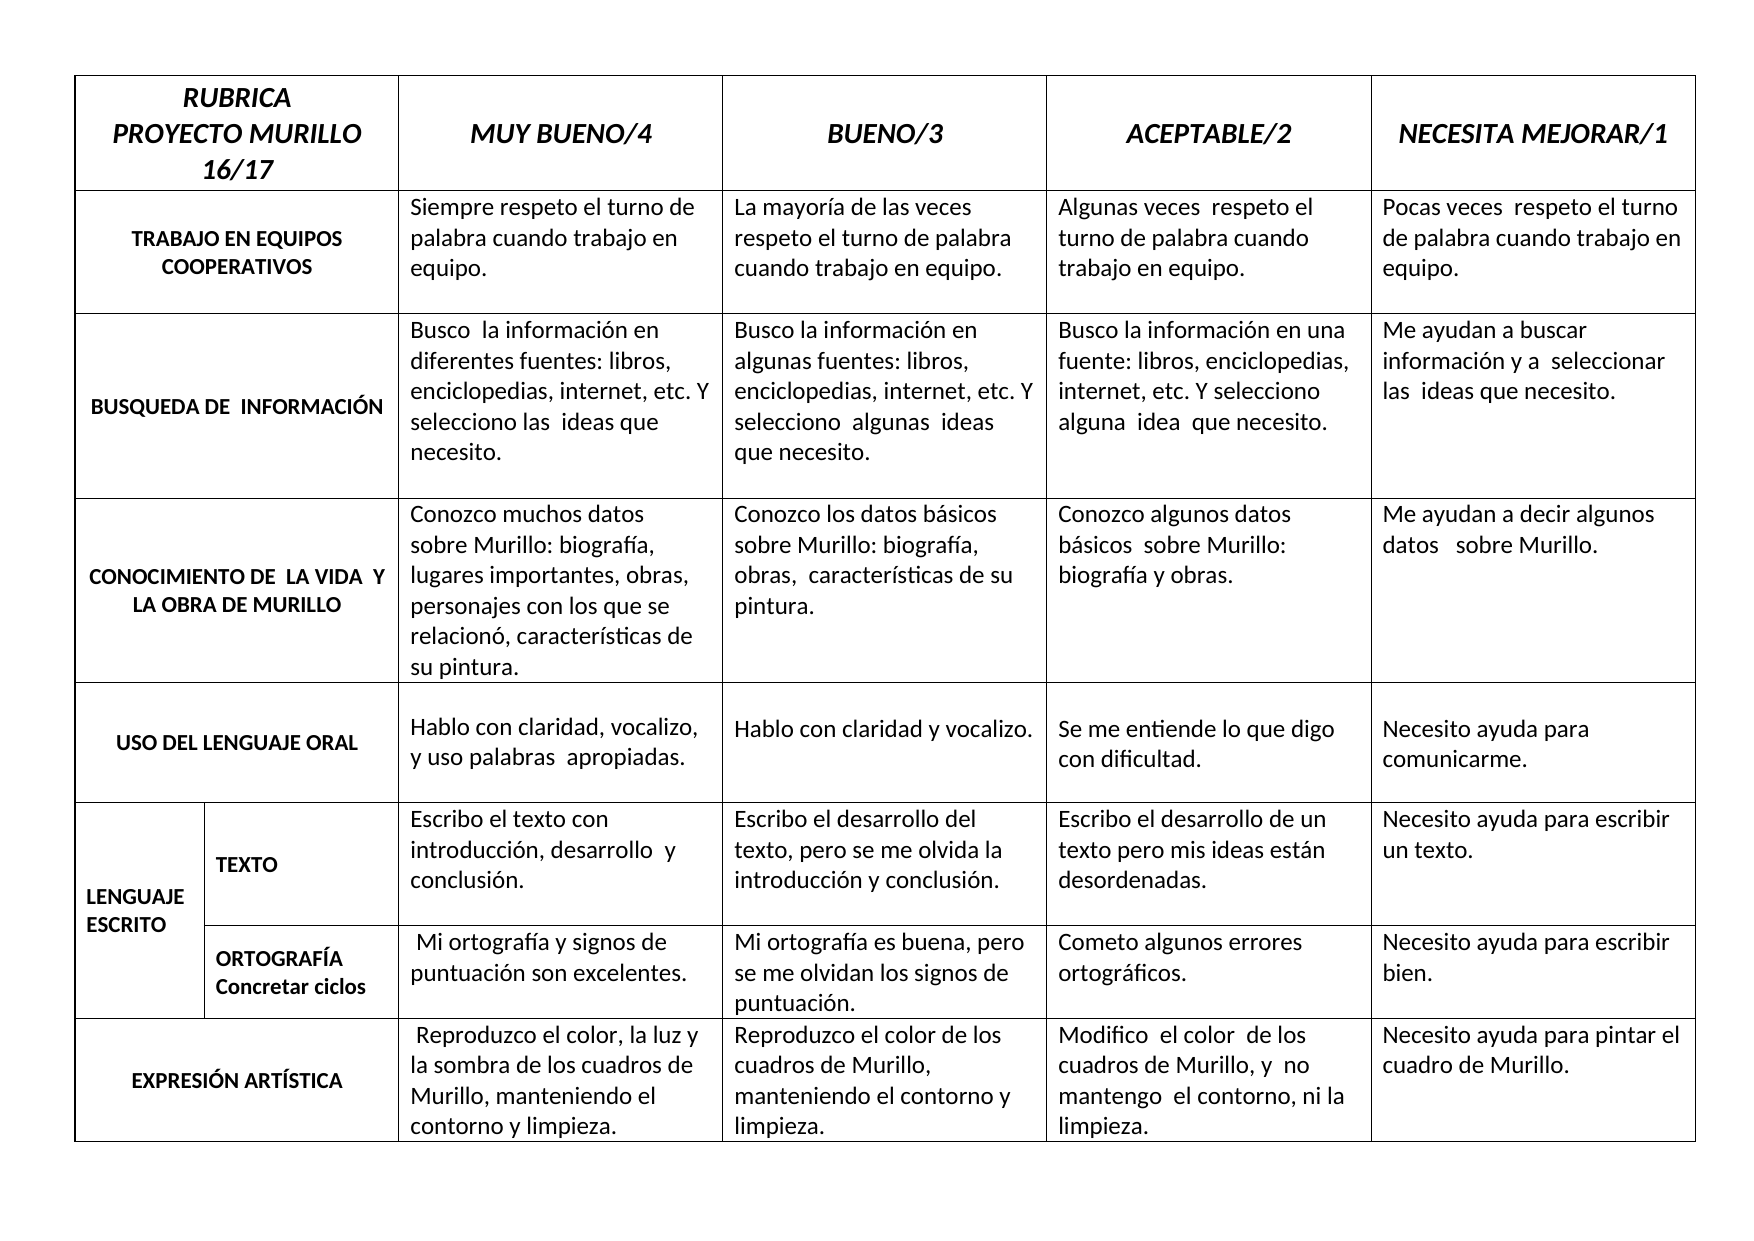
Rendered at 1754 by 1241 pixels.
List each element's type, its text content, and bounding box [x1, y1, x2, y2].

table_cell Pocas veces respeto el turno de palabra cuando trabajo en equipo. [1372, 191, 1695, 313]
table_cell Algunas veces respeto el turno de palabra cuando trabajo en equipo. [1047, 191, 1371, 313]
table_cell Necesito ayuda para escribir un texto. [1372, 803, 1695, 925]
table_cell Escribo el desarrollo de un texto pero mis ideas están desordenadas. [1047, 803, 1371, 925]
table_cell Modifico el color de los cuadros de Murillo, y no mantengo el contorno, ni la limpieza. [1047, 1019, 1371, 1141]
table_cell Conozco algunos datos básicos sobre Murillo: biografía y obras. [1047, 499, 1371, 682]
table_cell CONOCIMIENTO DE LA VIDA Y LA OBRA DE MURILLO [76, 499, 398, 682]
table_header ACEPTABLE/2 [1047, 76, 1371, 190]
table_cell Busco la información en diferentes fuentes: libros, enciclopedias, internet, etc. Y selecciono las ideas que necesito. [399, 314, 722, 497]
table_cell Conozco muchos datos sobre Murillo: biografía, lugares importantes, obras, personajes con los que se relacionó, características de su pintura. [399, 499, 722, 682]
table_cell Reproduzco el color de los cuadros de Murillo, manteniendo el contorno y limpieza. [723, 1019, 1046, 1141]
table_header RUBRICA PROYECTO MURILLO 16/17 [76, 76, 398, 190]
table_cell Busco la información en algunas fuentes: libros, enciclopedias, internet, etc. Y selecciono algunas ideas que necesito. [723, 314, 1046, 497]
table_cell Necesito ayuda para pintar el cuadro de Murillo. [1372, 1019, 1695, 1141]
table_cell TRABAJO EN EQUIPOS COOPERATIVOS [76, 191, 398, 313]
table_cell BUSQUEDA DE INFORMACIÓN [76, 314, 398, 497]
table_cell Necesito ayuda para comunicarme. [1372, 683, 1695, 802]
table_cell Hablo con claridad, vocalizo, y uso palabras apropiadas. [399, 683, 722, 802]
table_cell Busco la información en una fuente: libros, enciclopedias, internet, etc. Y selecciono alguna idea que necesito. [1047, 314, 1371, 497]
table_cell Necesito ayuda para escribir bien. [1372, 926, 1695, 1018]
table_cell LENGUAJE ESCRITO [76, 803, 204, 1018]
table_header MUY BUENO/4 [399, 76, 722, 190]
table_cell Me ayudan a buscar información y a seleccionar las ideas que necesito. [1372, 314, 1695, 497]
table_cell Mi ortografía y signos de puntuación son excelentes. [399, 926, 722, 1018]
table_cell Cometo algunos errores ortográficos. [1047, 926, 1371, 1018]
table_cell Conozco los datos básicos sobre Murillo: biografía, obras, características de su pintura. [723, 499, 1046, 682]
table_cell USO DEL LENGUAJE ORAL [76, 683, 398, 802]
table_cell Siempre respeto el turno de palabra cuando trabajo en equipo. [399, 191, 722, 313]
table_header NECESITA MEJORAR/1 [1372, 76, 1695, 190]
table_cell Escribo el texto con introducción, desarrollo y conclusión. [399, 803, 722, 925]
table_cell EXPRESIÓN ARTÍSTICA [76, 1019, 398, 1141]
table_cell TEXTO [205, 803, 398, 925]
table_cell La mayoría de las veces respeto el turno de palabra cuando trabajo en equipo. [723, 191, 1046, 313]
table_cell Se me entiende lo que digo con dificultad. [1047, 683, 1371, 802]
table_cell Reproduzco el color, la luz y la sombra de los cuadros de Murillo, manteniendo el contorno y limpieza. [399, 1019, 722, 1141]
table_cell Mi ortografía es buena, pero se me olvidan los signos de puntuación. [723, 926, 1046, 1018]
table_cell ORTOGRAFÍA Concretar ciclos [205, 926, 398, 1018]
table_cell Hablo con claridad y vocalizo. [723, 683, 1046, 802]
table_cell Me ayudan a decir algunos datos sobre Murillo. [1372, 499, 1695, 682]
table_cell Escribo el desarrollo del texto, pero se me olvida la introducción y conclusión. [723, 803, 1046, 925]
table_header BUENO/3 [723, 76, 1046, 190]
